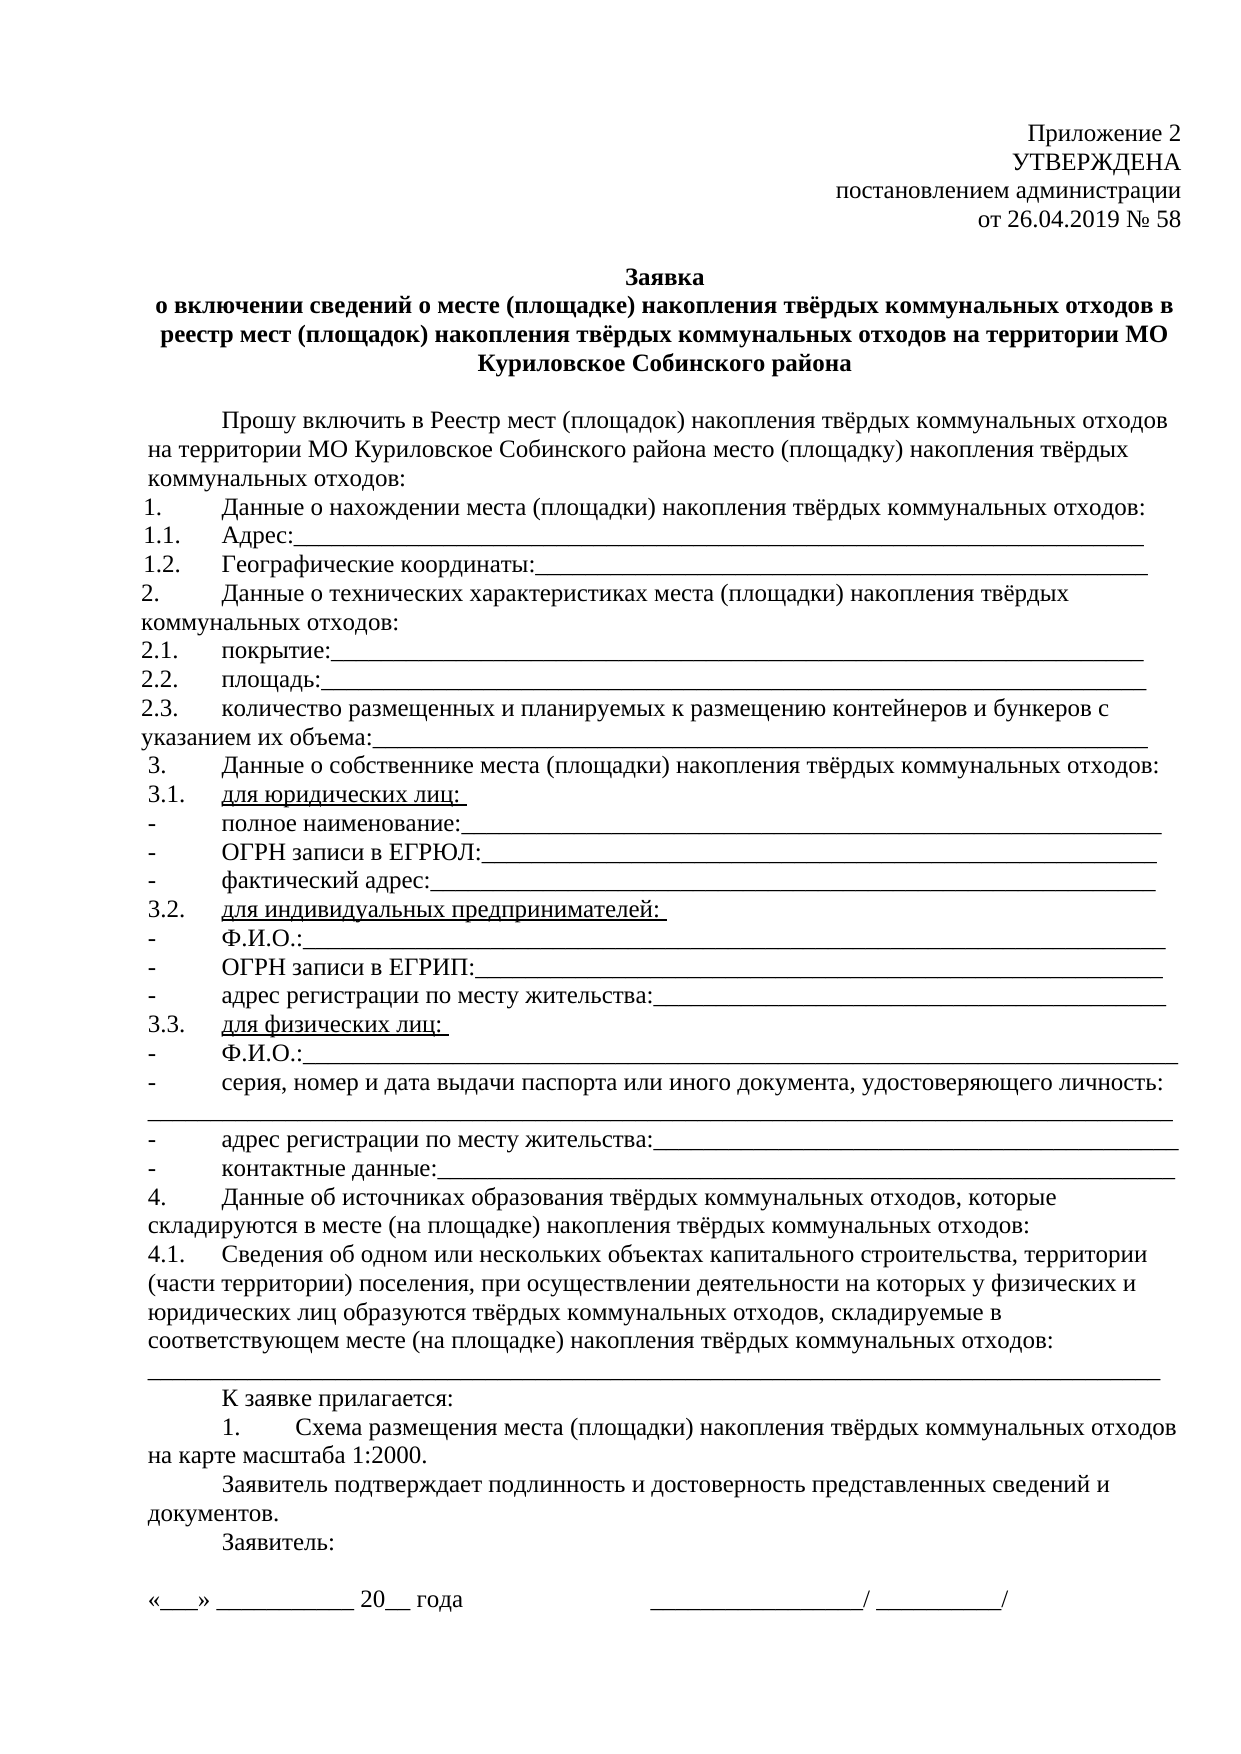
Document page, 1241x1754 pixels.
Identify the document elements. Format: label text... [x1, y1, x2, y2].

text постановлением администрации [709, 176, 1181, 204]
text - серия, номер и дата выдачи паспорта или иного документа, удостоверяющего личность: __________________________________________________________________________________ [148, 1067, 1181, 1124]
text Прошу включить в Реестр мест (площадок) накопления твёрдых коммунальных отходов на территории МО Куриловское Собинского района место (площадку) накопления твёрдых коммунальных отходов: [148, 406, 1181, 492]
text о включении сведений о месте (площадке) накопления твёрдых коммунальных отходов в реестр мест (площадок) накопления твёрдых коммунальных отходов на территории МО Куриловское Собинского района [148, 291, 1181, 377]
text «___» ___________ 20__ года _________________/ __________/ [148, 1584, 1181, 1613]
text - ОГРН записи в ЕГРЮЛ:______________________________________________________ [148, 837, 1181, 866]
text 3.1. для юридических лиц: [148, 779, 1181, 808]
list Схема размещения места (площадки) накопления твёрдых коммунальных отходов на карте масштаба 1:2000. [148, 1412, 1181, 1469]
text 1.1. Адрес:____________________________________________________________________ [143, 521, 1181, 549]
text Приложение 2 [709, 118, 1181, 147]
text 3.3. для физических лиц: [148, 1009, 1181, 1038]
text - полное наименование:________________________________________________________ [148, 808, 1181, 837]
text 2.1. покрытие:_________________________________________________________________ [141, 636, 1181, 664]
text - Ф.И.О.:______________________________________________________________________ [148, 1038, 1181, 1067]
text - адрес регистрации по месту жительства:_________________________________________ [148, 981, 1181, 1009]
text 2. Данные о технических характеристиках места (площадки) накопления твёрдых коммунальных отходов: [141, 578, 1181, 636]
text Заявка [148, 262, 1181, 291]
text 1. Данные о нахождении места (площадки) накопления твёрдых коммунальных отходов: [143, 492, 1181, 521]
text от 26.04.2019 № 58 [709, 204, 1181, 233]
text - фактический адрес:__________________________________________________________ [148, 866, 1181, 894]
text 3.2. для индивидуальных предпринимателей: [148, 894, 1181, 923]
text - ОГРН записи в ЕГРИП:_______________________________________________________ [148, 952, 1181, 981]
text Заявитель подтверждает подлинность и достоверность представленных сведений и документов. [148, 1469, 1181, 1527]
text - Ф.И.О.:_____________________________________________________________________ [148, 923, 1181, 952]
text 1.2. Географические координаты:_________________________________________________ [143, 549, 1181, 578]
text 2.3. количество размещенных и планируемых к размещению контейнеров и бункеров с указанием их объема:______________________________________________________________ [141, 693, 1181, 751]
text - контактные данные:___________________________________________________________ [148, 1153, 1181, 1182]
text К заявке прилагается: [148, 1383, 1181, 1412]
text 4.1. Сведения об одном или нескольких объектах капитального строительства, территории (части территории) поселения, при осуществлении деятельности на которых у физических и юридических лиц образуются твёрдых коммунальных отходов, складируемые в соответствующем месте (на площадке) накопления твёрдых коммунальных отходов: _________________________________________________________________________________ [148, 1239, 1181, 1383]
text 4. Данные об источниках образования твёрдых коммунальных отходов, которые складируются в месте (на площадке) накопления твёрдых коммунальных отходов: [148, 1182, 1181, 1239]
text Заявитель: [148, 1527, 1181, 1556]
text УТВЕРЖДЕНА [709, 147, 1181, 176]
text - адрес регистрации по месту жительства:__________________________________________ [148, 1124, 1181, 1153]
text 2.2. площадь:__________________________________________________________________ [141, 664, 1181, 693]
text 3. Данные о собственнике места (площадки) накопления твёрдых коммунальных отходов: [148, 751, 1181, 779]
